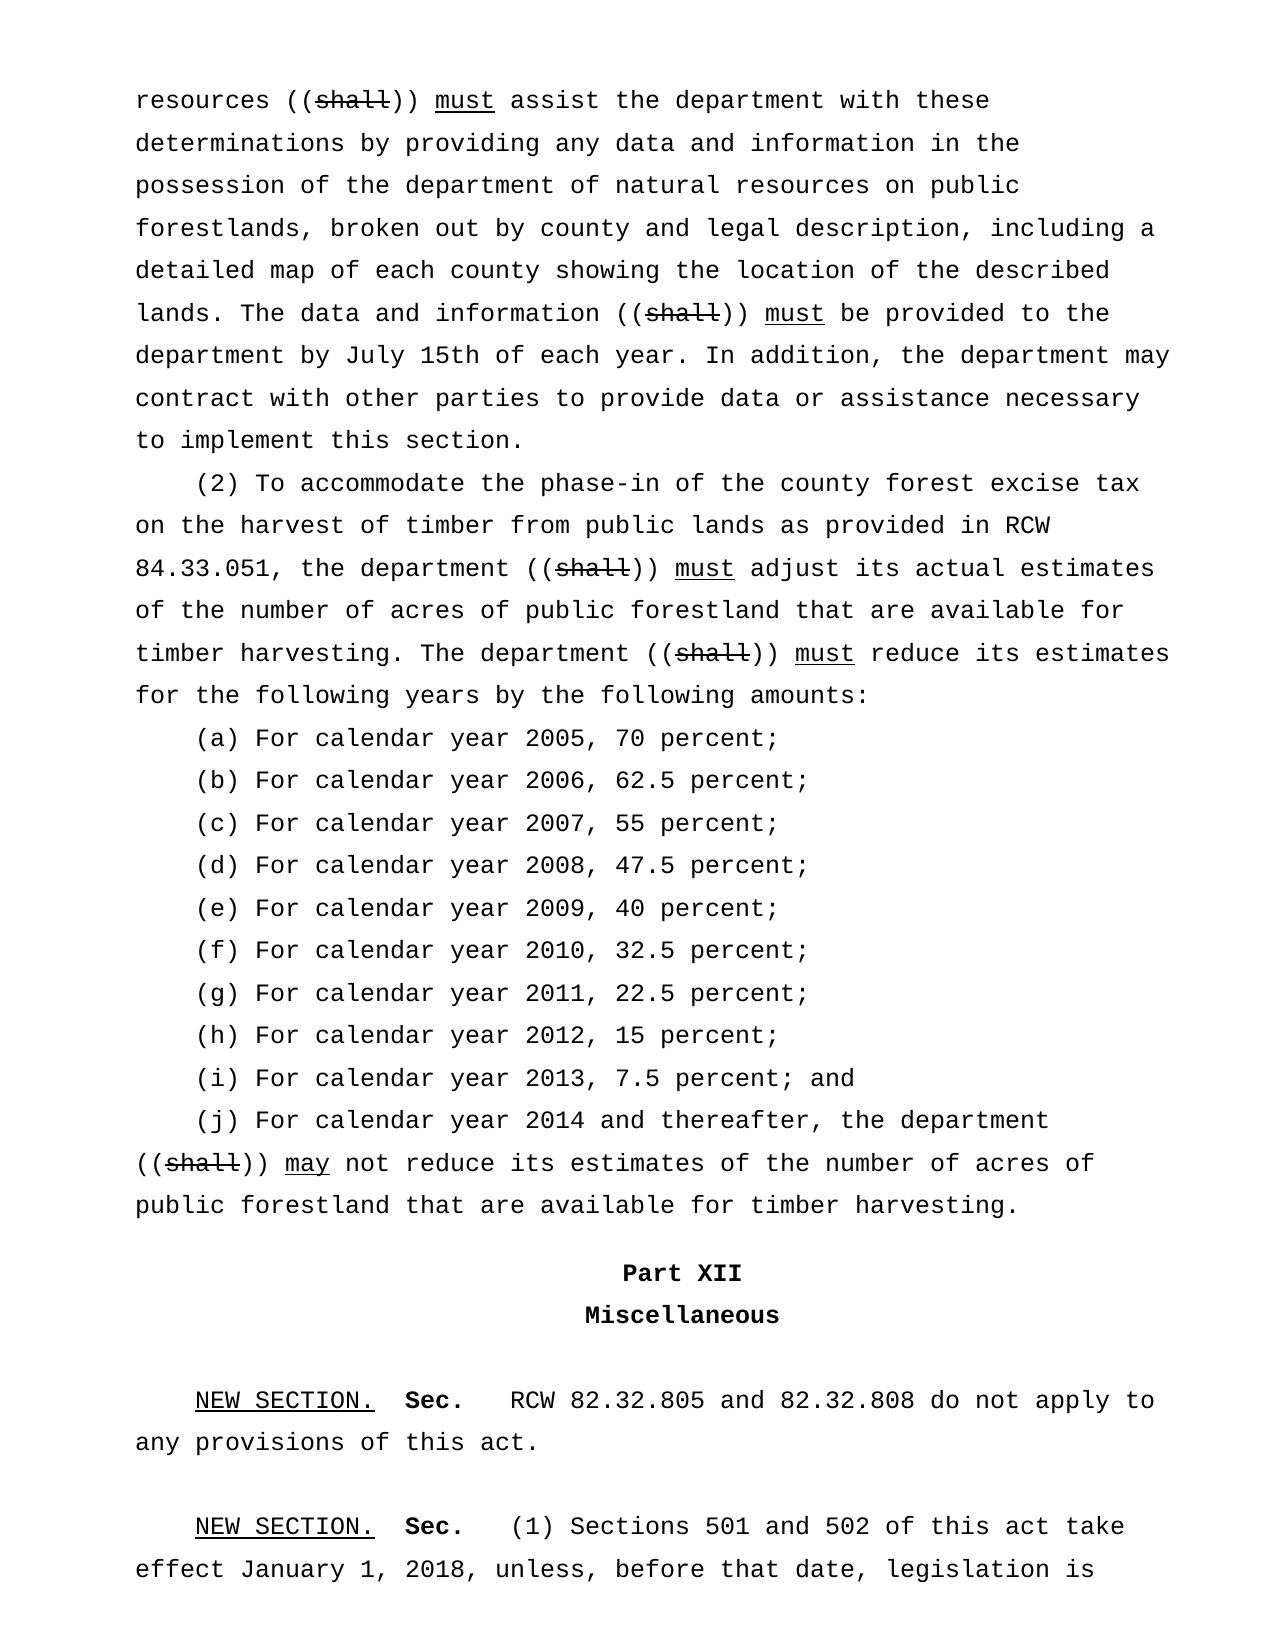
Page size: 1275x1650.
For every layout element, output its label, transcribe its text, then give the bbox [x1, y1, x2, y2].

text (a) For calendar year 2005, 70 percent; [135, 712, 1170, 755]
text (c) For calendar year 2007, 55 percent; [135, 797, 1170, 840]
text Part XII [135, 1247, 1170, 1290]
text NEW SECTION. Sec. RCW 82.32.805 and 82.32.808 do not apply to any provisions of this act. [135, 1374, 1170, 1459]
text (g) For calendar year 2011, 22.5 percent; [135, 967, 1170, 1010]
text (i) For calendar year 2013, 7.5 percent; and [135, 1052, 1170, 1095]
text (d) For calendar year 2008, 47.5 percent; [135, 840, 1170, 882]
text (2) To accommodate the phase-in of the county forest excise tax on the harvest of timber from public lands as provided in RCW 84.33.051, the department ((shall)) must adjust its actual estimates of the number of acres of public forestland that are available for timber harvesting. The department ((shall)) must reduce its estimates for the following years by the following amounts: [135, 457, 1170, 712]
text (f) For calendar year 2010, 32.5 percent; [135, 925, 1170, 967]
text (b) For calendar year 2006, 62.5 percent; [135, 755, 1170, 797]
text (e) For calendar year 2009, 40 percent; [135, 882, 1170, 925]
text Miscellaneous [135, 1290, 1170, 1332]
text (h) For calendar year 2012, 15 percent; [135, 1010, 1170, 1052]
text (j) For calendar year 2014 and thereafter, the department ((shall)) may not reduce its estimates of the number of acres of public forestland that are available for timber harvesting. [135, 1095, 1170, 1222]
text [135, 1501, 1170, 1586]
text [135, 75, 1170, 457]
